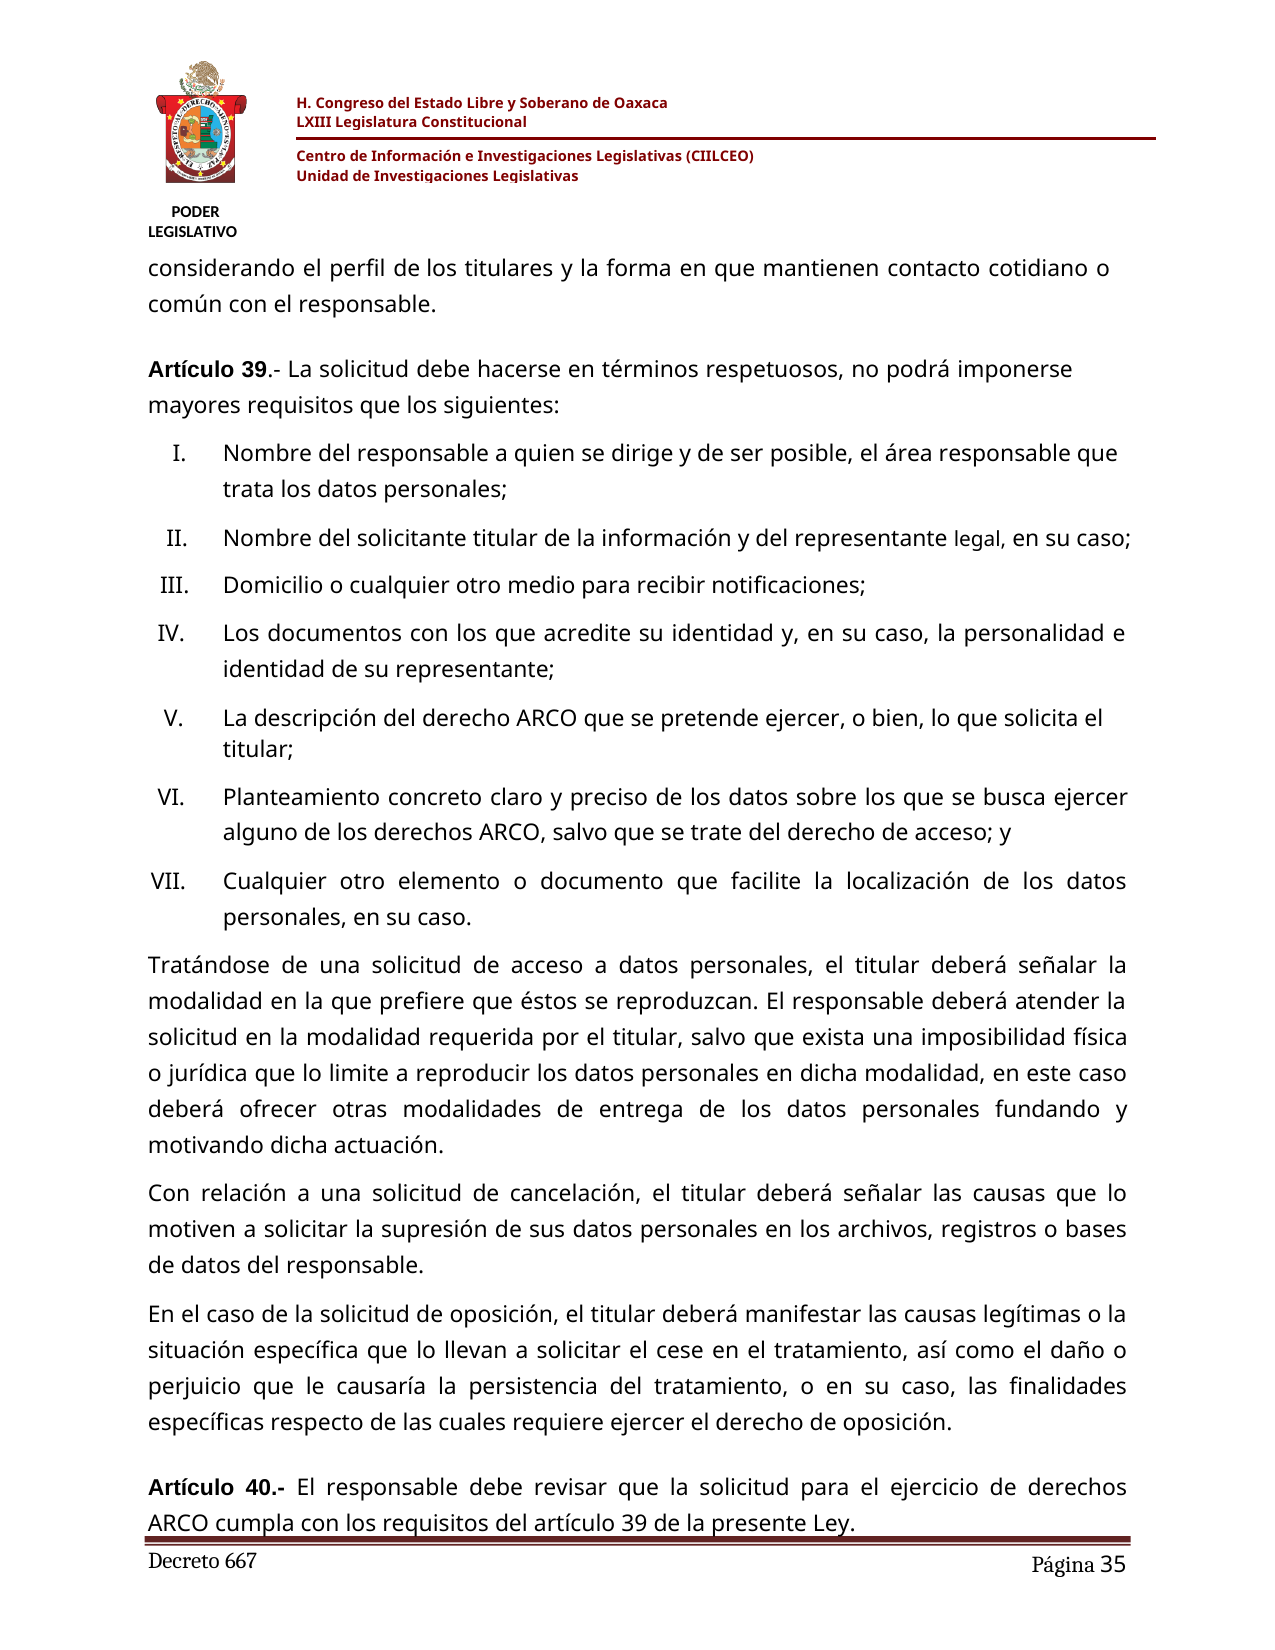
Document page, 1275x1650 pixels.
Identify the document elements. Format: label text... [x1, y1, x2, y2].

picture [156, 61, 247, 183]
text Tratándose de una solicitud de acceso a datos personales, el titular deberá señalar la modalidad en la que prefiere que éstos se reproduzcan. El responsable deberá atender la solicitud en la modalidad requerida por el titular, salvo que exista una imposibilidad física o jurídica que lo limite a reproducir los datos personales en dicha modalidad, en este caso deberá ofrecer otras modalidades de entrega de los datos personales fundando y motivando dicha actuación. [148, 949, 1128, 1160]
list Domicilio o cualquier otro medio para recibir notificaciones; [160, 569, 1139, 601]
list Nombre del responsable a quien se dirige y de ser posible, el área responsable que trata los datos personales; [172, 437, 1127, 504]
text Artículo 39.- La solicitud debe hacerse en términos respetuosos, no podrá imponerse mayores requisitos que los siguientes: [148, 353, 1130, 420]
list La descripción del derecho ARCO que se pretende ejercer, o bien, lo que solicita el titular; [163, 701, 1139, 764]
list Nombre del solicitante titular de la información y del representante legal, en su caso; [166, 522, 1139, 553]
list Los documentos con los que acredite su identidad y, en su caso, la personalidad e identidad de su representante; [157, 617, 1127, 684]
text En el caso de la solicitud de oposición, el titular deberá manifestar las causas legítimas o la situación específica que lo llevan a solicitar el cese en el tratamiento, así como el daño o perjuicio que le causaría la persistencia del tratamiento, o en su caso, las finalidades específicas respecto de las cuales requiere ejercer el derecho de oposición. [148, 1298, 1128, 1437]
text Artículo 40.- El responsable debe revisar que la solicitud para el ejercicio de derechos ARCO cumpla con los requisitos del artículo 39 de la presente Ley. [148, 1471, 1128, 1538]
text considerando el perfil de los titulares y la forma en que mantienen contacto cotidiano o común con el responsable. [148, 252, 1130, 319]
list Cualquier otro elemento o documento que facilite la localización de los datos personales, en su caso. [151, 865, 1127, 932]
text Con relación a una solicitud de cancelación, el titular deberá señalar las causas que lo motiven a solicitar la supresión de sus datos personales en los archivos, registros o bases de datos del responsable. [148, 1177, 1128, 1280]
list Planteamiento concreto claro y preciso de los datos sobre los que se busca ejercer alguno de los derechos ARCO, salvo que se trate del derecho de acceso; y [157, 780, 1128, 848]
